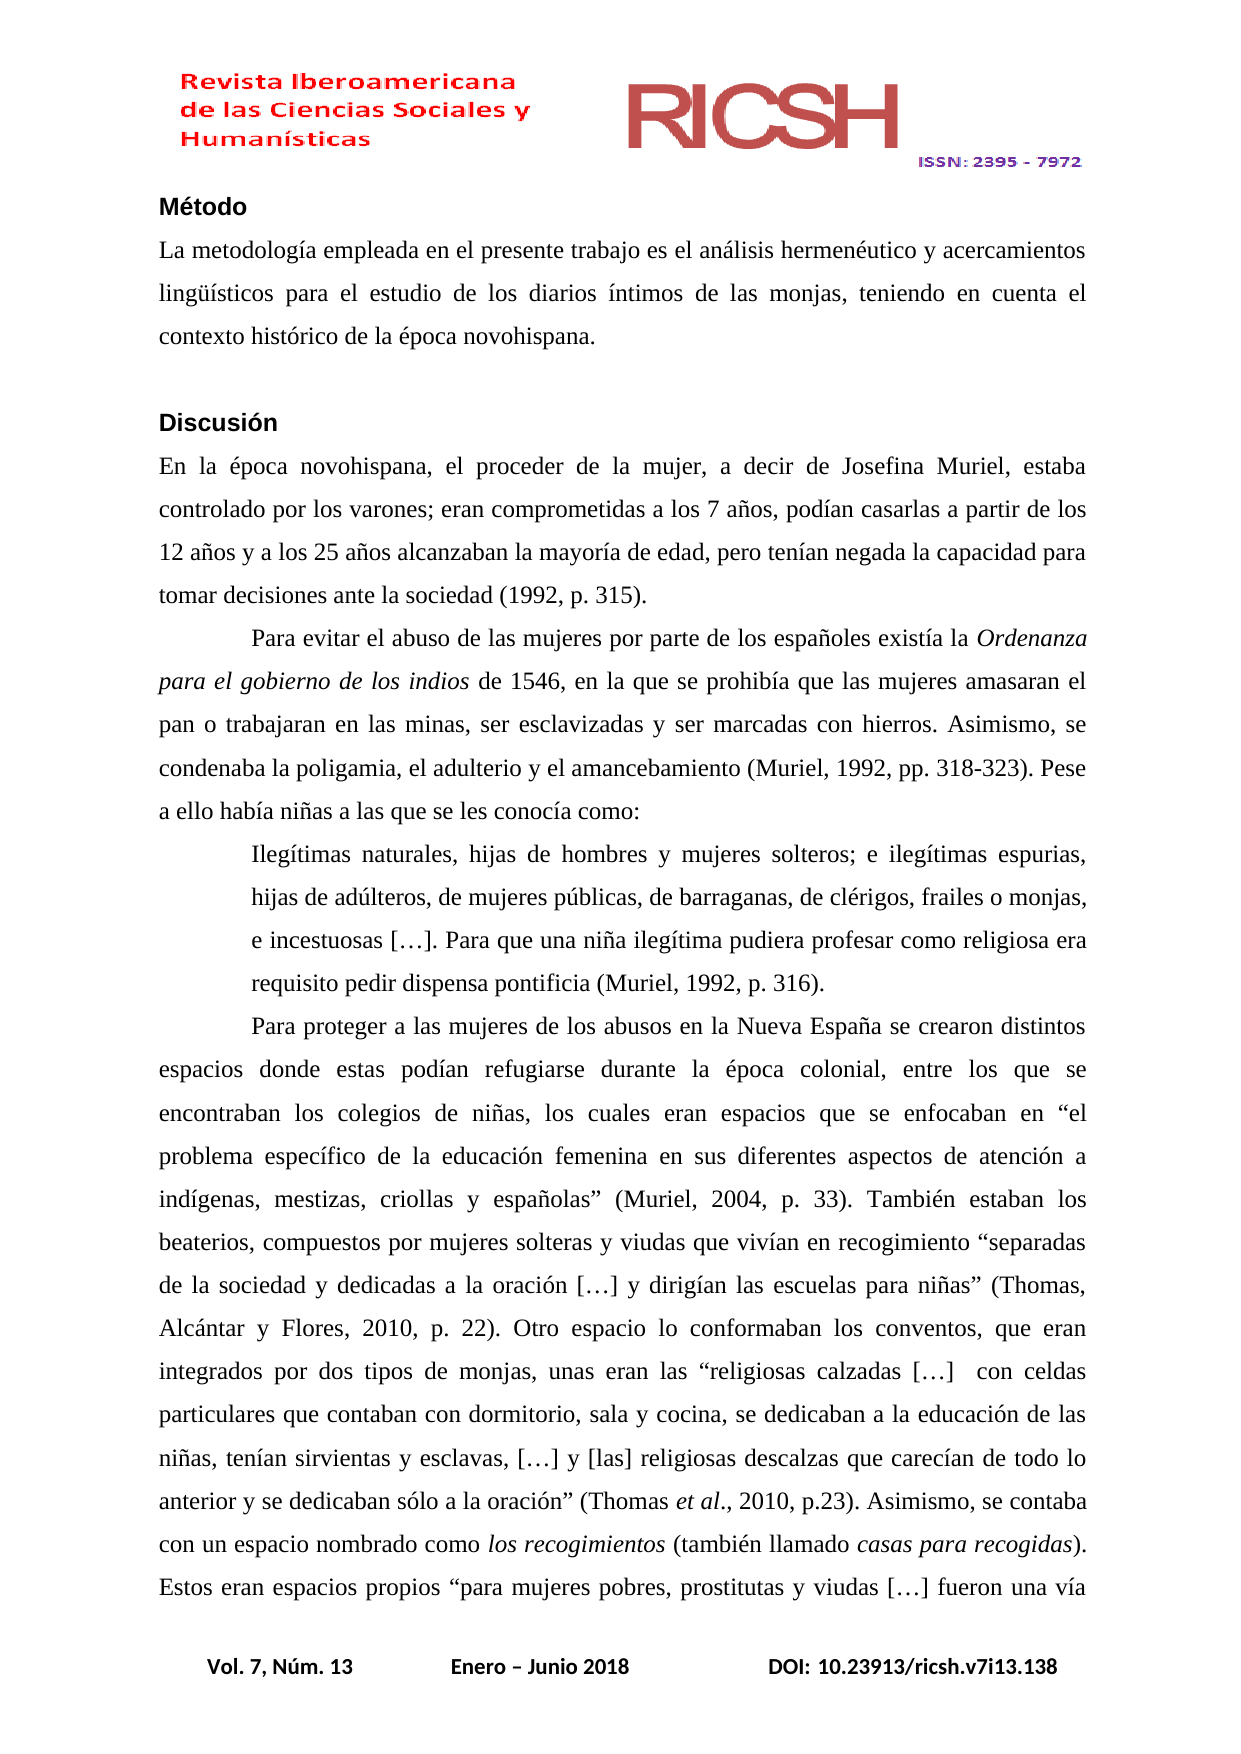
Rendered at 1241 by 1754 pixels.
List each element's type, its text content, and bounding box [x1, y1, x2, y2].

text Discusión [158, 408, 1087, 436]
text Ilegítimas naturales, hijas de hombres y mujeres solteros; e ilegítimas espurias, hijas de adúlteros, de mujeres públicas, de barraganas, de clérigos, frailes o monjas, e incestuosas […]. Para que una niña ilegítima pudiera profesar como religiosa era requisito pedir dispensa pontificia (Muriel, 1992, p. 316). [251, 839, 1087, 997]
text La metodología empleada en el presente trabajo es el análisis hermenéutico y acercamientos lingüísticos para el estudio de los diarios íntimos de las monjas, teniendo en cuenta el contexto histórico de la época novohispana. [158, 235, 1087, 350]
text Para evitar el abuso de las mujeres por parte de los españoles existía la Ordenanza para el gobierno de los indios de 1546, en la que se prohibía que las mujeres amasaran el pan o trabajaran en las minas, ser esclavizadas y ser marcadas con hierros. Asimismo, se condenaba la poligamia, el adulterio y el amancebamiento (Muriel, 1992, pp. 318-323). Pese a ello había niñas a las que se les conocía como: [158, 623, 1087, 824]
picture [180, 73, 1085, 168]
text En la época novohispana, el proceder de la mujer, a decir de Josefina Muriel, estaba controlado por los varones; eran comprometidas a los 7 años, podían casarlas a partir de los 12 años y a los 25 años alcanzaban la mayoría de edad, pero tenían negada la capacidad para tomar decisiones ante la sociedad (1992, p. 315). [158, 451, 1087, 609]
text Método [158, 192, 1087, 221]
